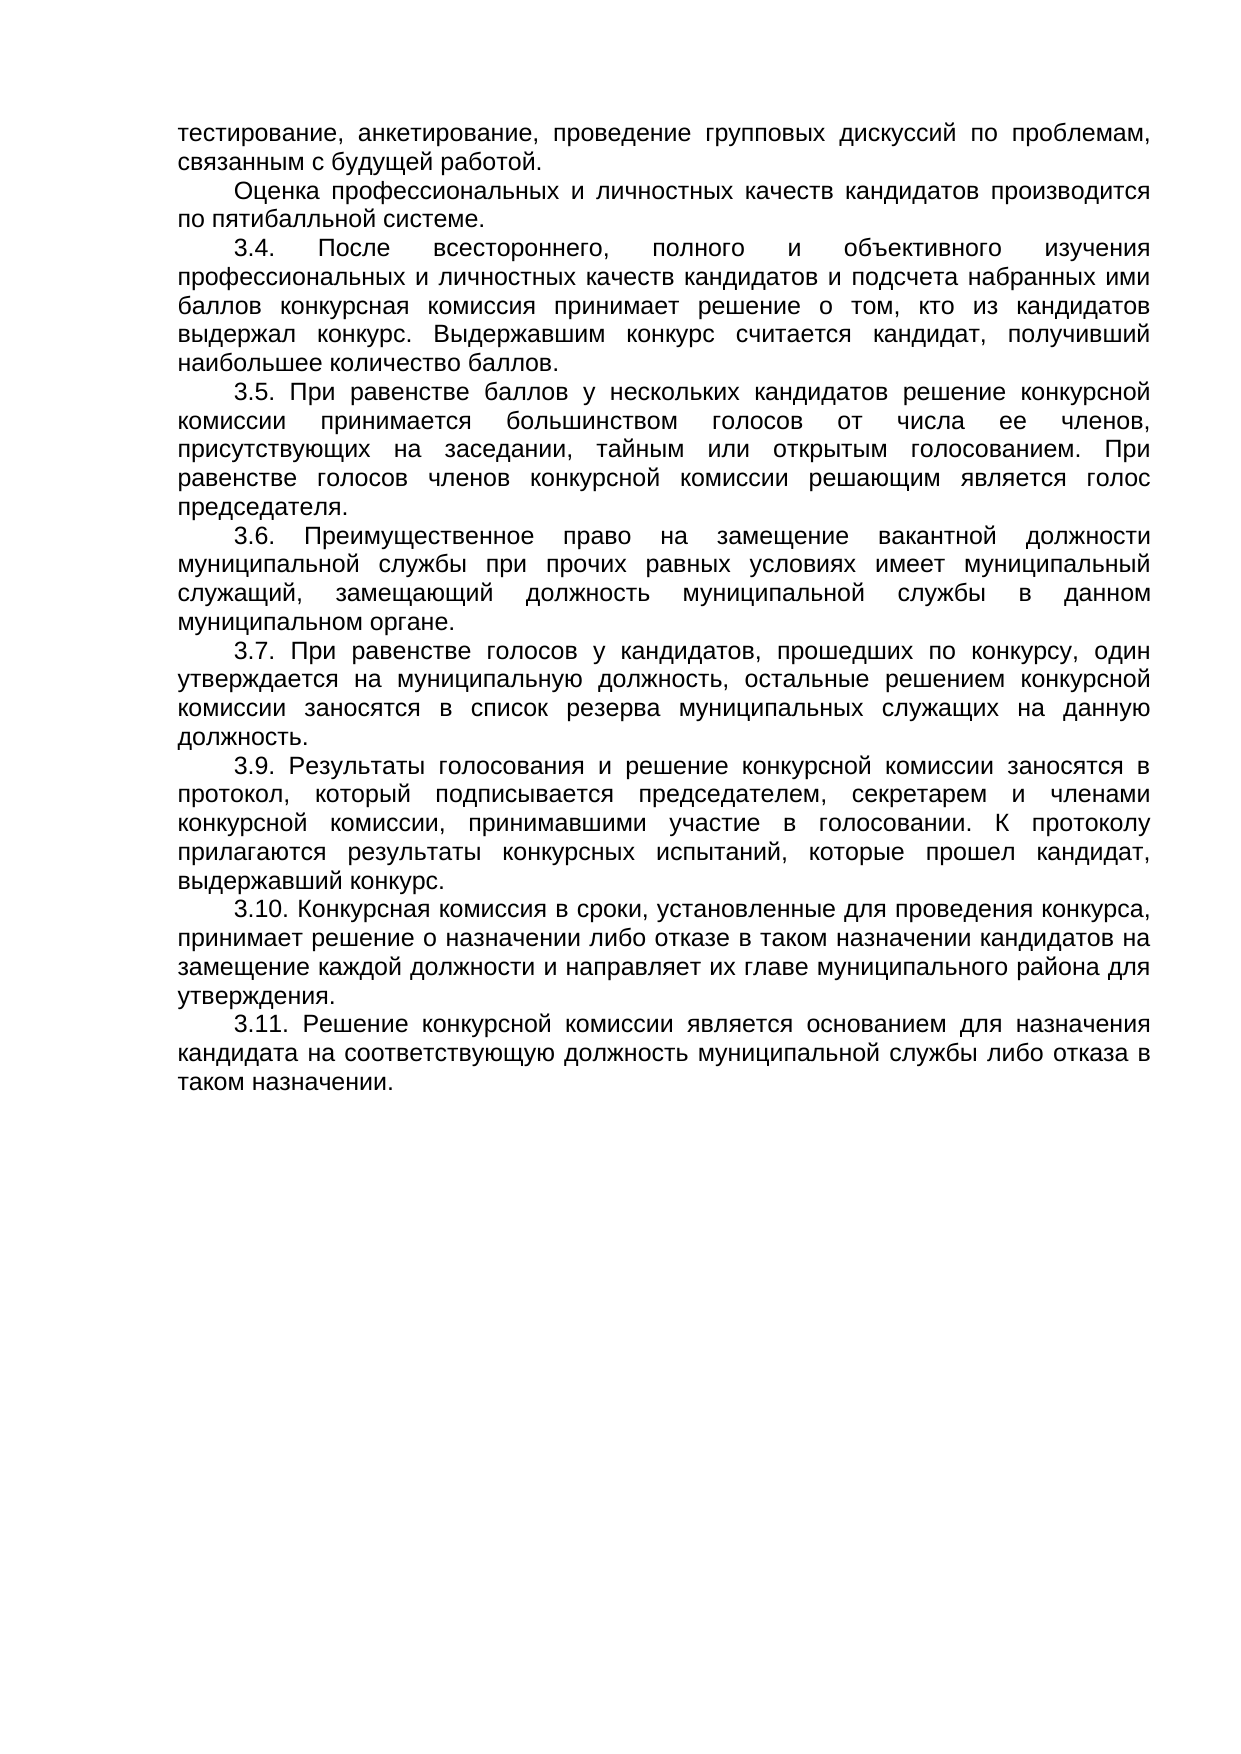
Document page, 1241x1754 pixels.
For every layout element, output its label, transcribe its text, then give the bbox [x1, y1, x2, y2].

text 3.4. После всестороннего, полного и объективного изучения профессиональных и личностных качеств кандидатов и подсчета набранных ими баллов конкурсная комиссия принимает решение о том, кто из кандидатов выдержал конкурс. Выдержавшим конкурс считается кандидат, получивший наибольшее количество баллов. [177, 233, 1152, 377]
text Оценка профессиональных и личностных качеств кандидатов производится по пятибалльной системе. [177, 176, 1152, 233]
text 3.10. Конкурсная комиссия в сроки, установленные для проведения конкурса, принимает решение о назначении либо отказе в таком назначении кандидатов на замещение каждой должности и направляет их главе муниципального района для утверждения. [177, 894, 1152, 1009]
text 3.5. При равенстве баллов у нескольких кандидатов решение конкурсной комиссии принимается большинством голосов от числа ее членов, присутствующих на заседании, тайным или открытым голосованием. При равенстве голосов членов конкурсной комиссии решающим является голос председателя. [177, 377, 1152, 521]
text 3.6. Преимущественное право на замещение вакантной должности муниципальной службы при прочих равных условиях имеет муниципальный служащий, замещающий должность муниципальной службы в данном муниципальном органе. [177, 521, 1152, 636]
text 3.7. При равенстве голосов у кандидатов, прошедших по конкурсу, один утверждается на муниципальную должность, остальные решением конкурсной комиссии заносятся в список резерва муниципальных служащих на данную должность. [177, 636, 1152, 751]
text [177, 118, 1152, 176]
text 3.9. Результаты голосования и решение конкурсной комиссии заносятся в протокол, который подписывается председателем, секретарем и членами конкурсной комиссии, принимавшими участие в голосовании. К протоколу прилагаются результаты конкурсных испытаний, которые прошел кандидат, выдержавший конкурс. [177, 751, 1152, 894]
text 3.11. Решение конкурсной комиссии является основанием для назначения кандидата на соответствующую должность муниципальной службы либо отказа в таком назначении. [177, 1009, 1152, 1096]
